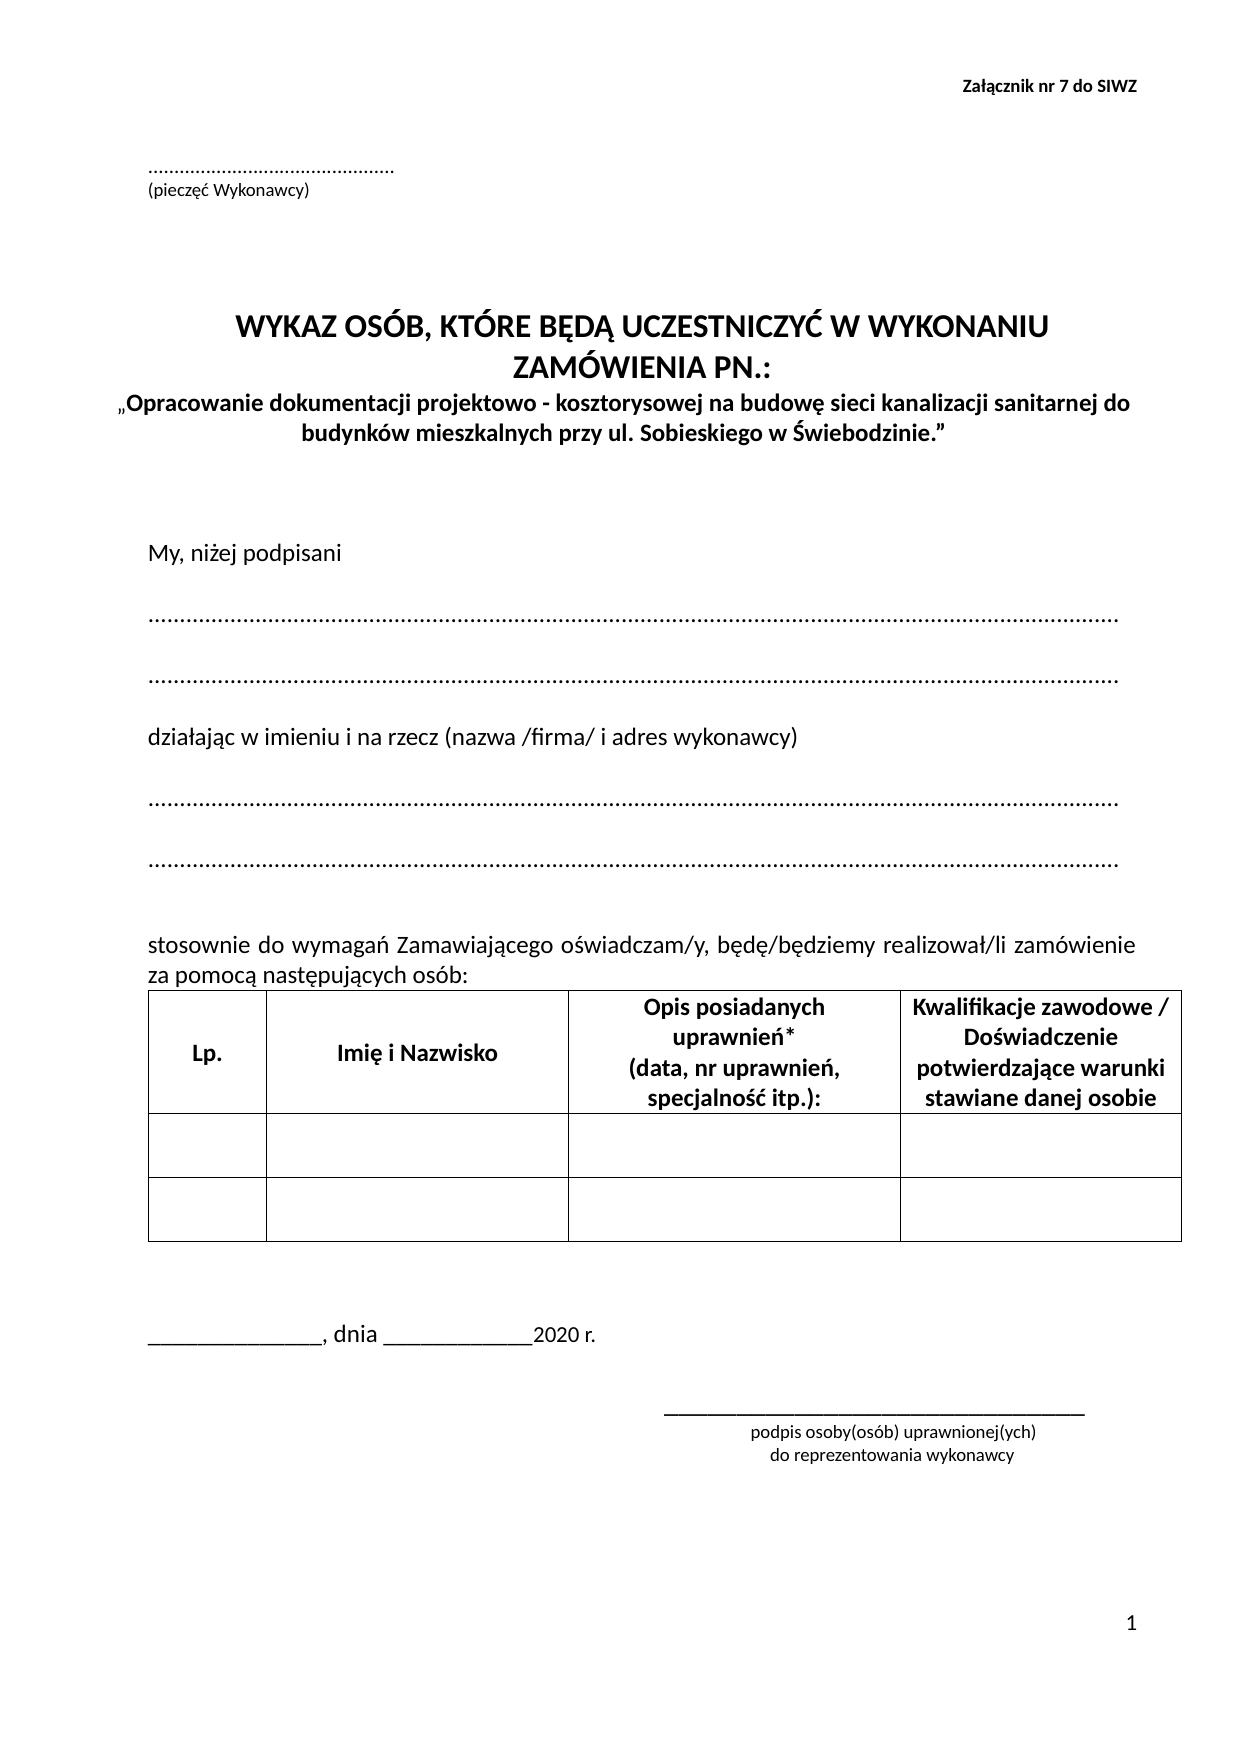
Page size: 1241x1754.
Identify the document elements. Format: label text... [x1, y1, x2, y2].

text działając w imieniu i na rzecz (nazwa /firma/ i adres wykonawcy) [148, 721, 1137, 751]
text stosownie do wymagań Zamawiającego oświadczam/y, będę/będziemy realizował/li zamówienie za pomocą następujących osób: [148, 929, 1137, 990]
text ............................................... [148, 153, 1137, 178]
text .......................................................................................................................................................... [148, 599, 1137, 629]
table_header Imię i Nazwisko [267, 991, 568, 1113]
text .......................................................................................................................................................... [148, 843, 1137, 873]
table_header Opis posiadanych uprawnień* (data, nr uprawnień, specjalność itp.): [569, 991, 900, 1113]
table_cell [267, 1114, 568, 1177]
text WYKAZ OSÓB, KTÓRE BĘDĄ UCZESTNICZYĆ W WYKONANIU ZAMÓWIENIA PN.: [148, 305, 1137, 387]
text (pieczęć Wykonawcy) [148, 178, 1137, 201]
table_cell [569, 1114, 900, 1177]
table_header Lp. [149, 991, 266, 1113]
text Załącznik nr 7 do SIWZ [148, 74, 1137, 97]
text .......................................................................................................................................................... [148, 782, 1137, 812]
text „Opracowanie dokumentacji projektowo - kosztorysowej na budowę sieci kanalizacji sanitarnej do budynków mieszkalnych przy ul. Sobieskiego w Świebodzinie.” [66, 387, 1181, 448]
text My, niżej podpisani [148, 538, 1137, 568]
text do reprezentowania wykonawcy [148, 1443, 1137, 1466]
table_cell [569, 1178, 900, 1241]
table_cell [149, 1178, 266, 1241]
table_cell [901, 1114, 1181, 1177]
text ______________, dnia ____________2020 r. [148, 1318, 1137, 1349]
table_header Kwalifikacje zawodowe / Doświadczenie potwierdzające warunki stawiane danej osobie [901, 991, 1181, 1113]
text podpis osoby(osób) uprawnionej(ych) [148, 1420, 1137, 1443]
table_cell [149, 1114, 266, 1177]
table_cell [267, 1178, 568, 1241]
text .......................................................................................................................................................... [148, 660, 1137, 690]
text _____________________________ [664, 1384, 1137, 1420]
table_cell [901, 1178, 1181, 1241]
